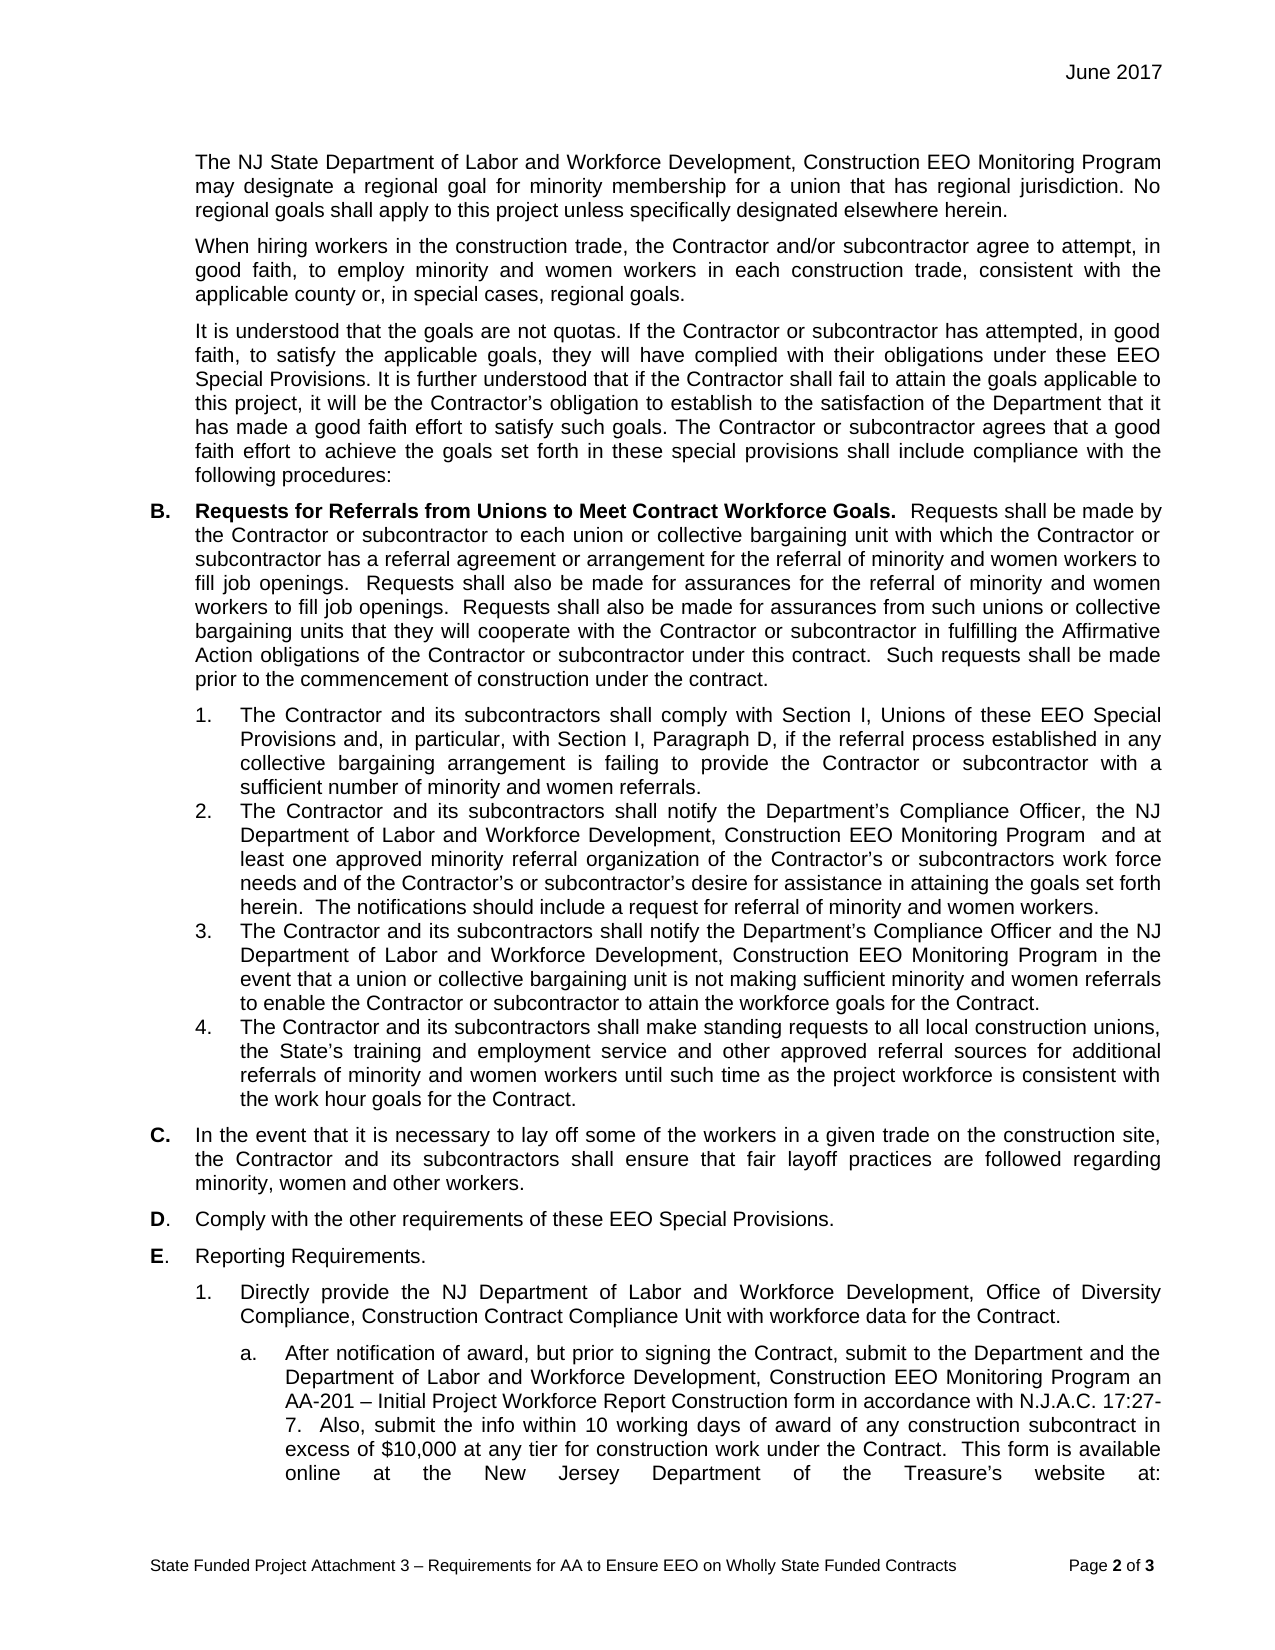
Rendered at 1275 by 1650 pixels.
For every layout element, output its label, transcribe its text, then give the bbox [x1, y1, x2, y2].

list 4. The Contractor and its subcontractors shall make standing requests to all local construction unions, the State’s training and employment service and other approved referral sources for additional referrals of minority and women workers until such time as the project workforce is consistent with the work hour goals for the Contract. [195, 1014, 1162, 1110]
list 3. The Contractor and its subcontractors shall notify the Department’s Compliance Officer and the NJ Department of Labor and Workforce Development, Construction EEO Monitoring Program in the event that a union or collective bargaining unit is not making sufficient minority and women referrals to enable the Contractor or subcontractor to attain the workforce goals for the Contract. [195, 919, 1162, 1014]
text The NJ State Department of Labor and Workforce Development, Construction EEO Monitoring Program may designate a regional goal for minority membership for a union that has regional jurisdiction. No regional goals shall apply to this project unless specifically designated elsewhere herein. [195, 150, 1162, 222]
text E. Reporting Requirements. [150, 1244, 1162, 1268]
text It is understood that the goals are not quotas. If the Contractor or subcontractor has attempted, in good faith, to satisfy the applicable goals, they will have complied with their obligations under these EEO Special Provisions. It is further understood that if the Contractor shall fail to attain the goals applicable to this project, it will be the Contractor’s obligation to establish to the satisfaction of the Department that it has made a good faith effort to satisfy such goals. The Contractor or subcontractor agrees that a good faith effort to achieve the goals set forth in these special provisions shall include compliance with the following procedures: [195, 319, 1162, 486]
text When hiring workers in the construction trade, the Contractor and/or subcontractor agree to attempt, in good faith, to employ minority and women workers in each construction trade, consistent with the applicable county or, in special cases, regional goals. [195, 234, 1162, 306]
text D. Comply with the other requirements of these EEO Special Provisions. [150, 1207, 1162, 1231]
text C. In the event that it is necessary to lay off some of the workers in a given trade on the construction site, the Contractor and its subcontractors shall ensure that fair layoff practices are followed regarding minority, women and other workers. [150, 1123, 1162, 1195]
list 1. Directly provide the NJ Department of Labor and Workforce Development, Office of Diversity Compliance, Construction Contract Compliance Unit with workforce data for the Contract. [195, 1280, 1162, 1328]
list 1. The Contractor and its subcontractors shall comply with Section I, Unions of these EEO Special Provisions and, in particular, with Section I, Paragraph D, if the referral process established in any collective bargaining arrangement is failing to provide the Contractor or subcontractor with a sufficient number of minority and women referrals. [195, 703, 1162, 799]
text B. Requests for Referrals from Unions to Meet Contract Workforce Goals. Requests shall be made by the Contractor or subcontractor to each union or collective bargaining unit with which the Contractor or subcontractor has a referral agreement or arrangement for the referral of minority and women workers to fill job openings. Requests shall also be made for assurances for the referral of minority and women workers to fill job openings. Requests shall also be made for assurances from such unions or collective bargaining units that they will cooperate with the Contractor or subcontractor in fulfilling the Affirmative Action obligations of the Contractor or subcontractor under this contract. Such requests shall be made prior to the commencement of construction under the contract. [150, 499, 1162, 691]
list 2. The Contractor and its subcontractors shall notify the Department’s Compliance Officer, the NJ Department of Labor and Workforce Development, Construction EEO Monitoring Program and at least one approved minority referral organization of the Contractor’s or subcontractors work force needs and of the Contractor’s or subcontractor’s desire for assistance in attaining the goals set forth herein. The notifications should include a request for referral of minority and women workers. [195, 799, 1162, 919]
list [240, 1341, 1162, 1484]
